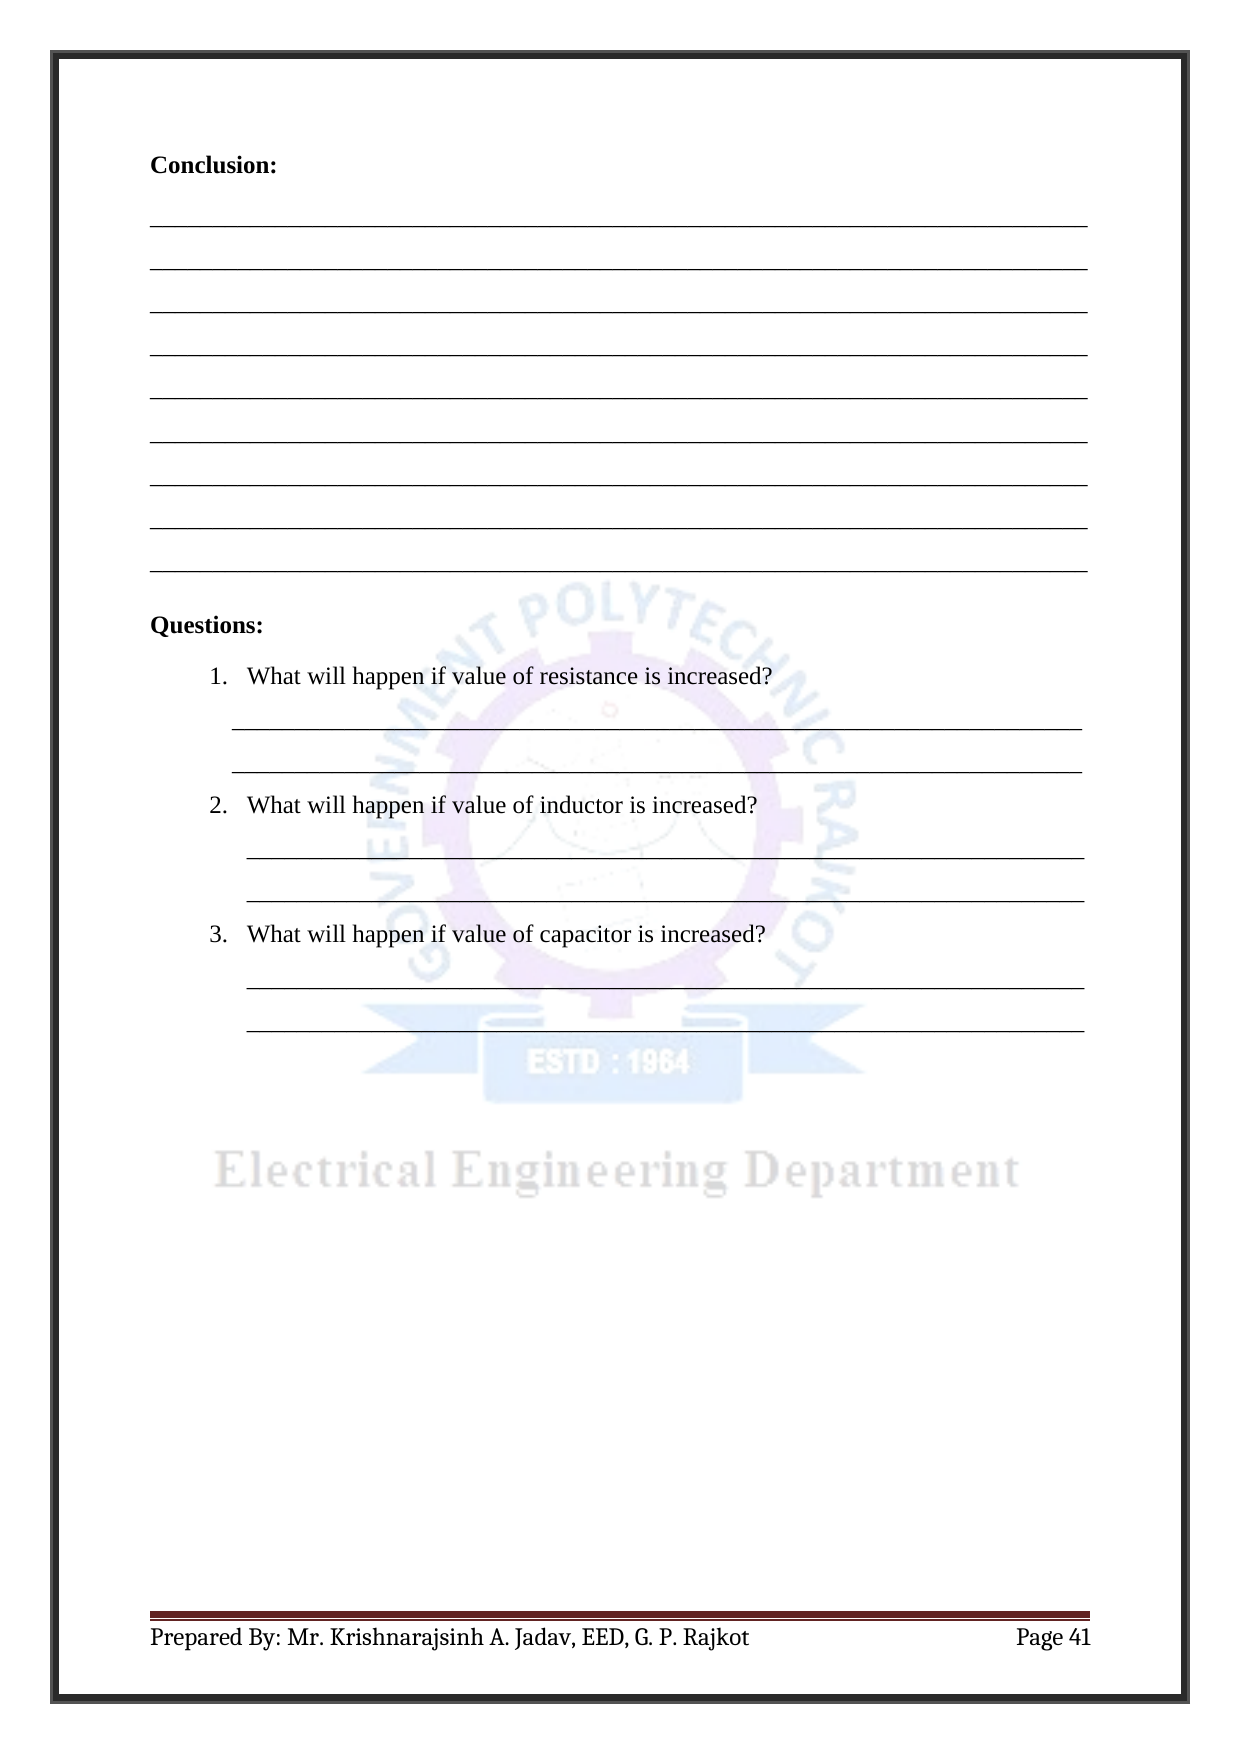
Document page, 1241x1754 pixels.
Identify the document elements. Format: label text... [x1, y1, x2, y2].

text Questions: [150, 610, 1090, 639]
list ________________________________________________________________________________________________________________________________________ [232, 704, 1090, 776]
text Conclusion: [150, 150, 1090, 179]
list What will happen if value of capacitor is increased? ______________________________________________________________________________________________________________________________________ [209, 919, 1090, 1034]
list What will happen if value of resistance is increased? [209, 661, 1090, 689]
list What will happen if value of inductor is increased? ______________________________________________________________________________________________________________________________________ [209, 790, 1090, 905]
text ___________________________________________________________________________________________________________________________________________________________________________________________________________________________________________________________________________________________________________________________________________________________________________________________________________________________________________________________________________________________________________________________________________________________________________________________________________________________________________________________________________________________________ [150, 201, 1090, 575]
